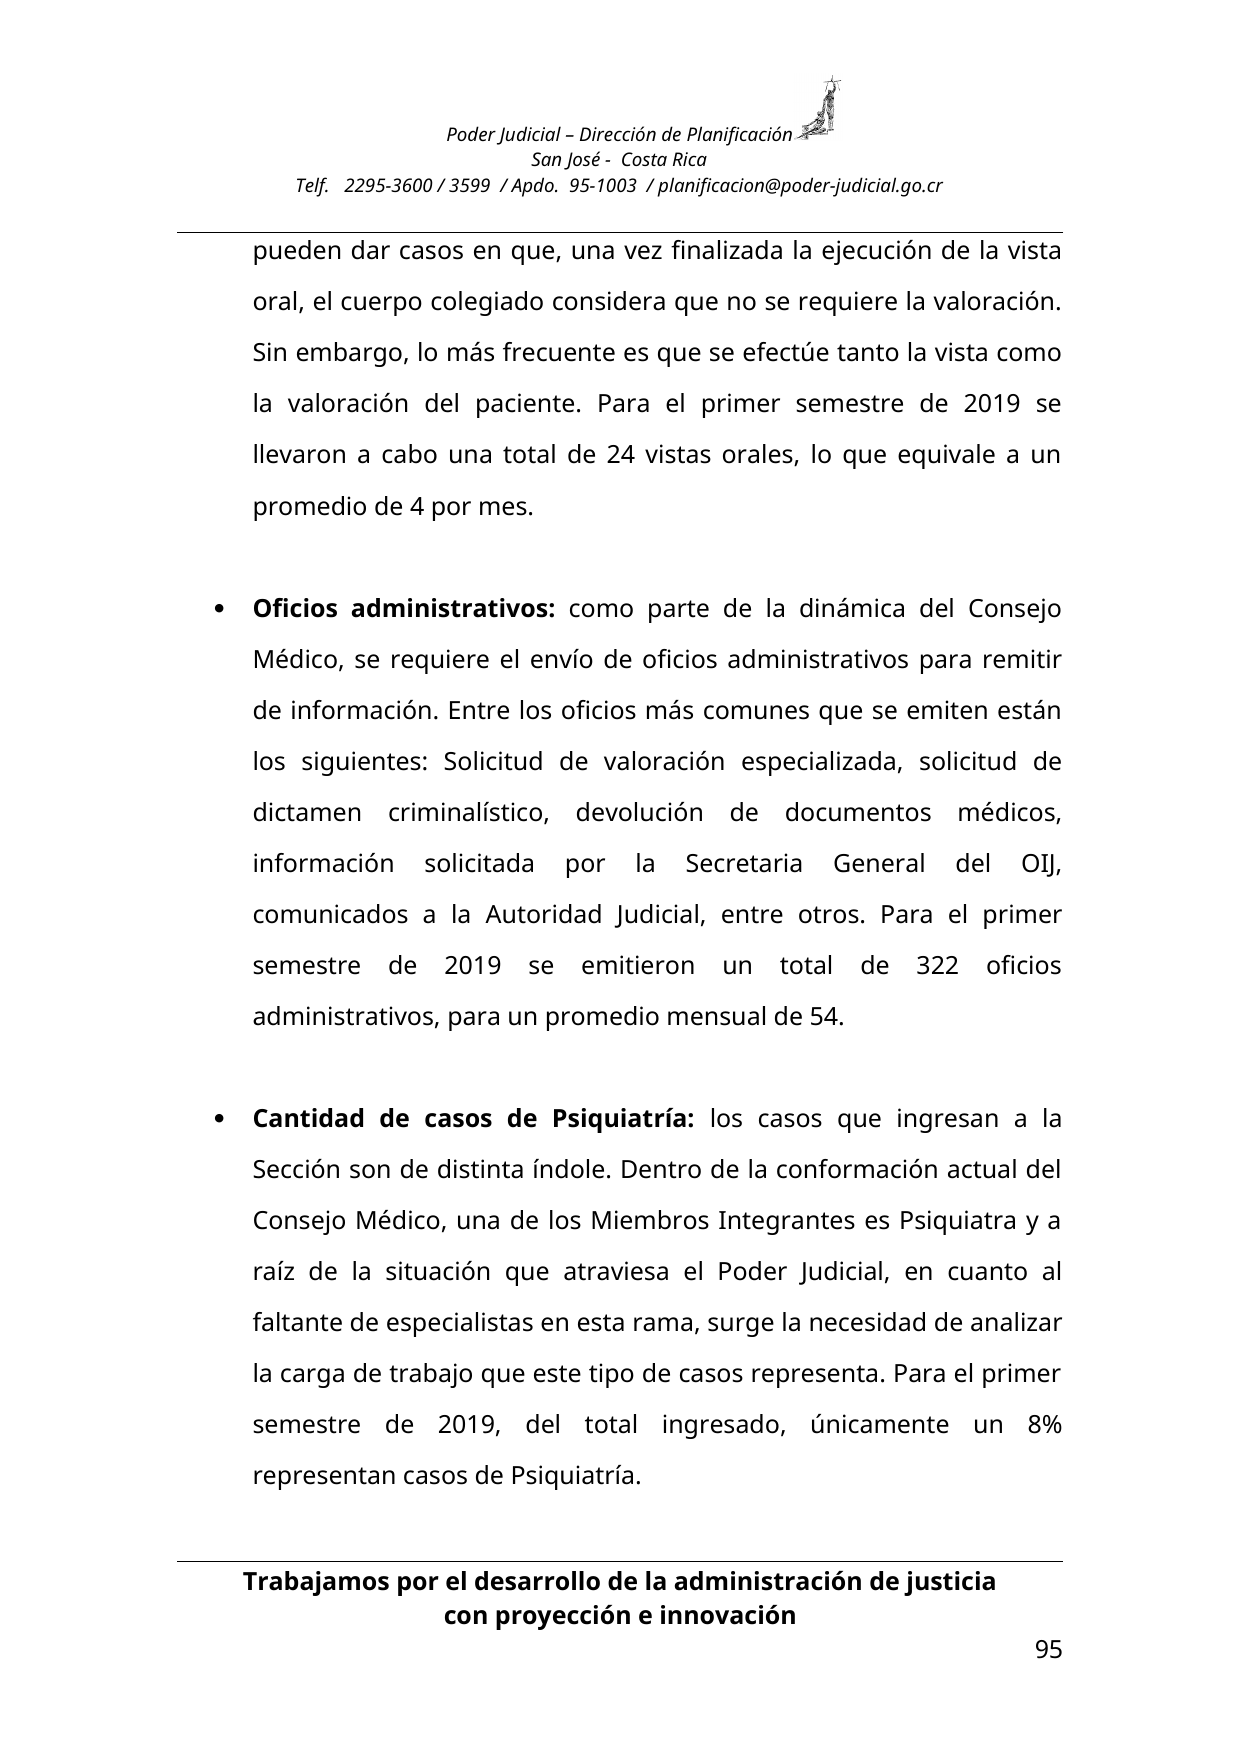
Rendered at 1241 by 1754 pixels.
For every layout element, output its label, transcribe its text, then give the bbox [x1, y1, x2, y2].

list Cantidad de casos de Psiquiatría: los casos que ingresan a la Sección son de distinta índole. Dentro de la conformación actual del Consejo Médico, una de los Miembros Integrantes es Psiquiatra y a raíz de la situación que atraviesa el Poder Judicial, en cuanto al faltante de especialistas en esta rama, surge la necesidad de analizar la carga de trabajo que este tipo de casos representa. Para el primer semestre de 2019, del total ingresado, únicamente un 8% representan casos de Psiquiatría. [215, 1101, 1063, 1492]
list Oficios administrativos: como parte de la dinámica del Consejo Médico, se requiere el envío de oficios administrativos para remitir de información. Entre los oficios más comunes que se emiten están los siguientes: Solicitud de valoración especializada, solicitud de dictamen criminalístico, devolución de documentos médicos, información solicitada por la Secretaria General del OIJ, comunicados a la Autoridad Judicial, entre otros. Para el primer semestre de 2019 se emitieron un total de 322 oficios administrativos, para un promedio mensual de 54. [215, 590, 1063, 1033]
picture [792, 73, 843, 141]
